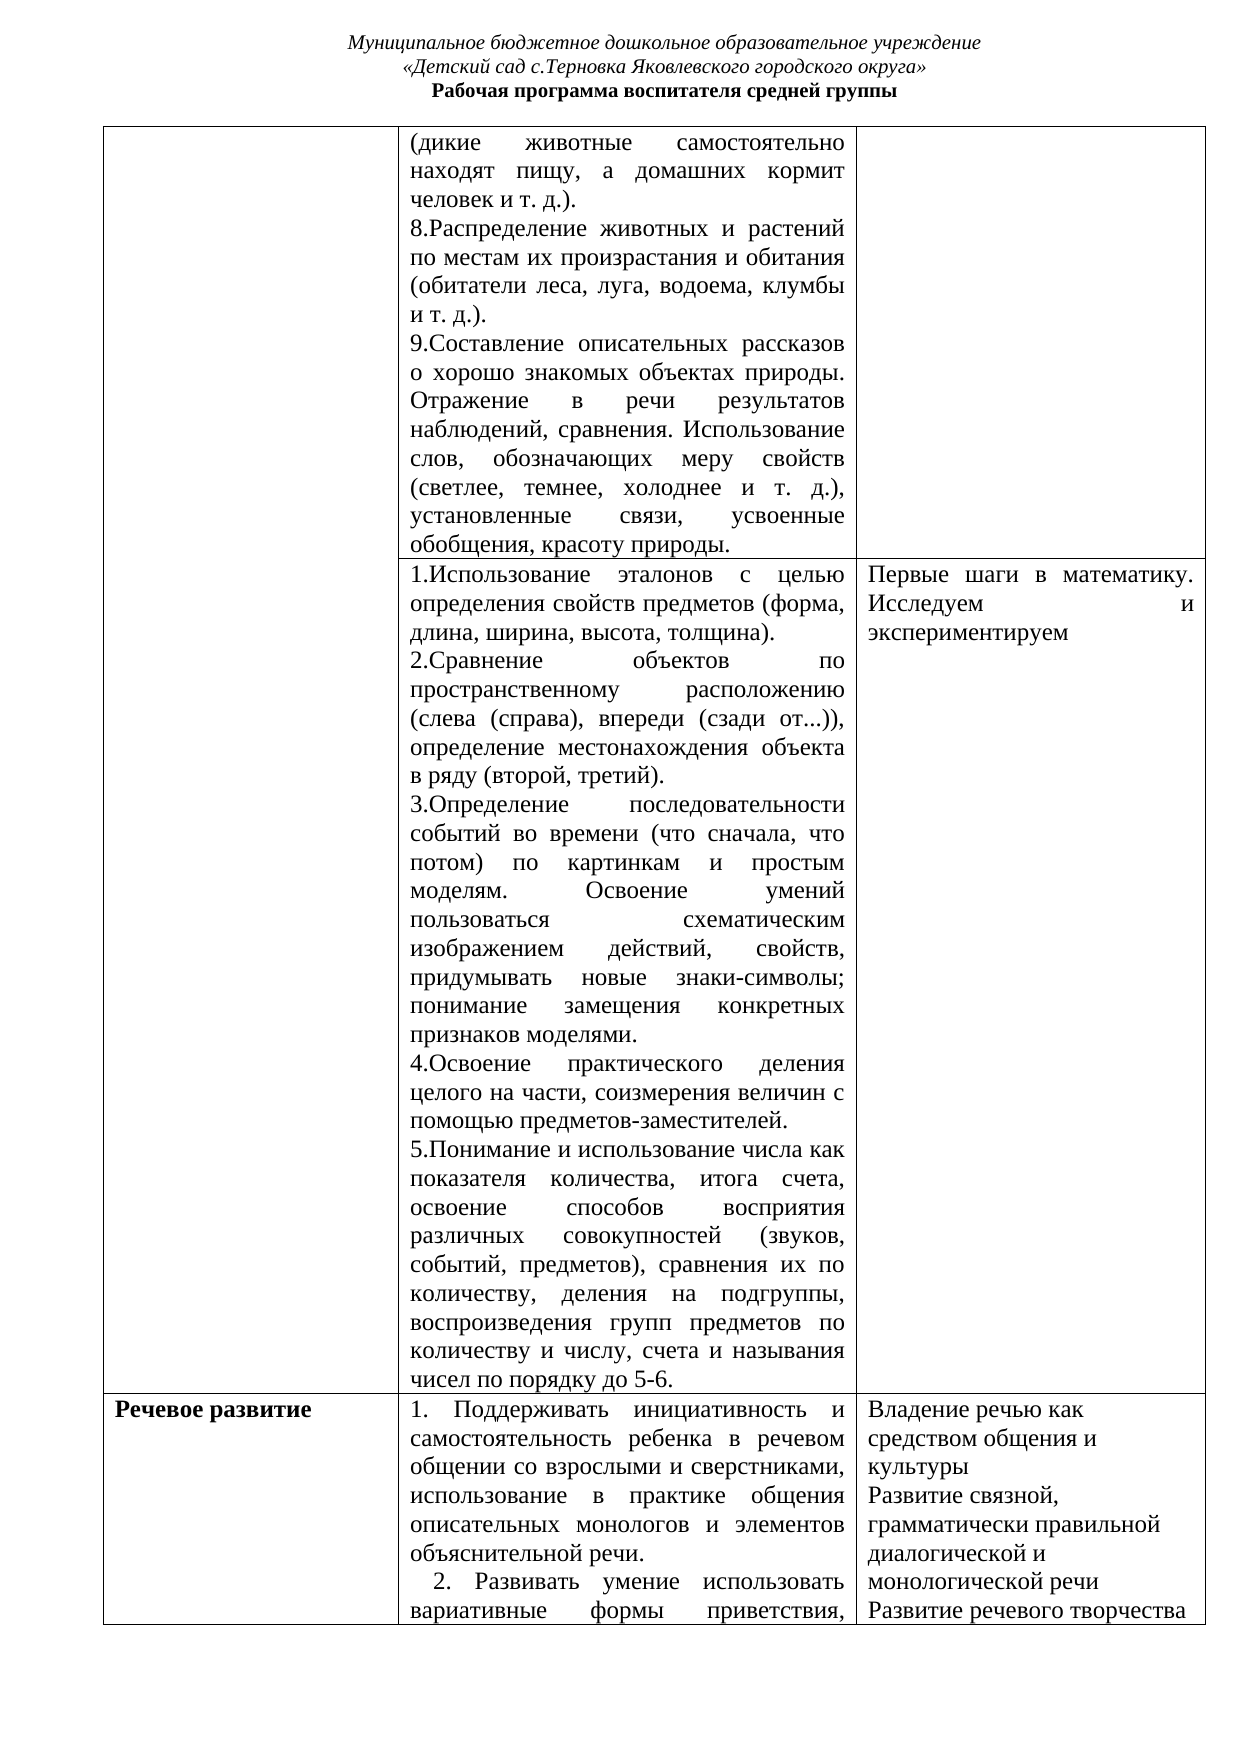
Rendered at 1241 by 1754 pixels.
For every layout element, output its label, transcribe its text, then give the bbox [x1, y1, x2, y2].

table_cell Речевое развитие [104, 1394, 398, 1624]
table_cell 1.Использование эталонов с целью определения свойств предметов (форма, длина, ширина, высота, толщина). 2.Сравнение объектов по пространственному расположению (слева (справа), впереди (сзади от...)), определение местонахождения объекта в ряду (второй, третий). 3.Определение последовательности событий во времени (что сначала, что потом) по картинкам и простым моделям. Освоение умений пользоваться схематическим изображением действий, свойств, придумывать новые знаки-символы; понимание замещения конкретных признаков моделями. 4.Освоение практического деления целого на части, соизмерения величин с помощью предметов-заместителей. 5.Понимание и использование числа как показателя количества, итога счета, освоение способов восприятия различных совокупностей (звуков, событий, предметов), сравнения их по количеству, деления на подгруппы, воспроизведения групп предметов по количеству и числу, счета и называния чисел по порядку до 5-6. [399, 559, 856, 1393]
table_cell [857, 1394, 1205, 1624]
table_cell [399, 1394, 856, 1624]
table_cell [399, 127, 856, 558]
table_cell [857, 127, 1205, 558]
table_cell Первые шаги в математику. Исследуем и экспериментируем [857, 559, 1205, 1393]
